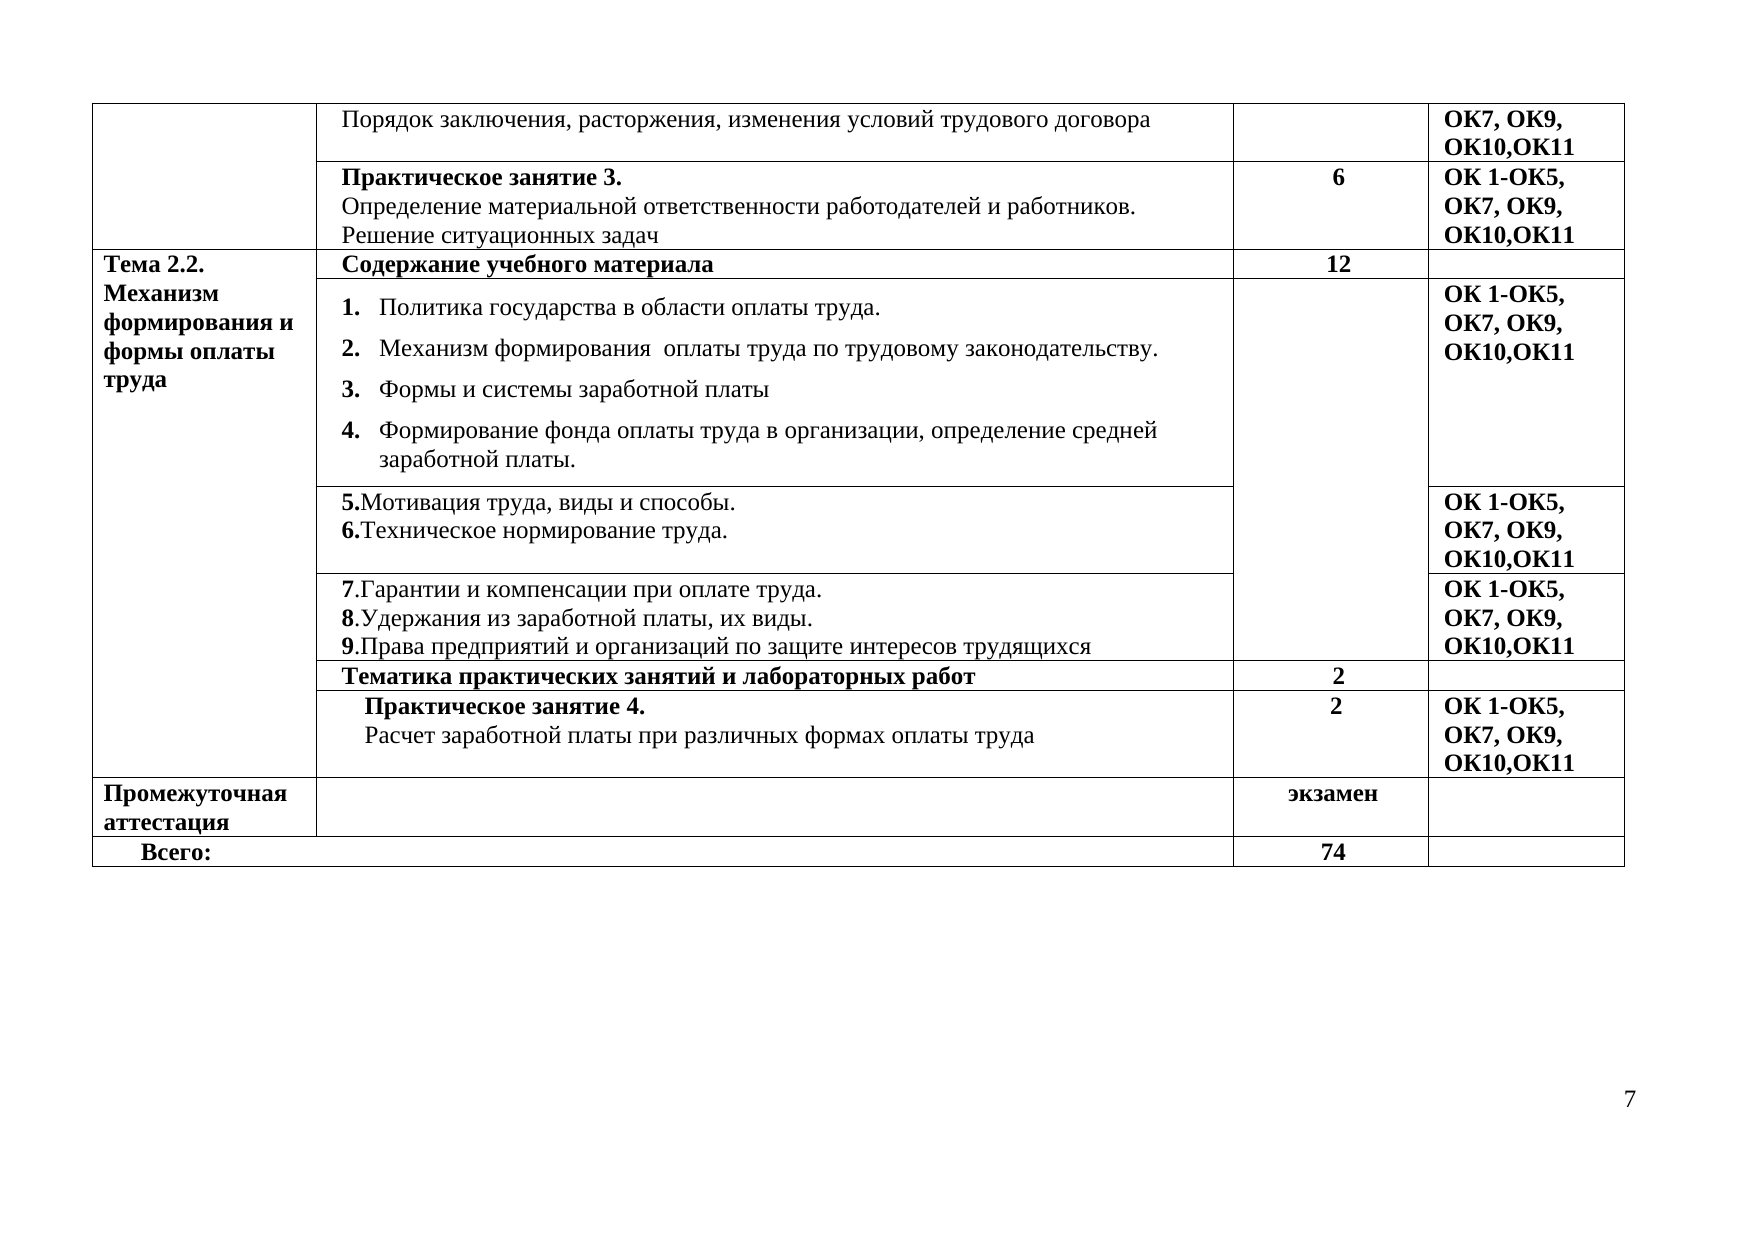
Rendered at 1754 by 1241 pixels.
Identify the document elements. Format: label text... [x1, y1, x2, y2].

table_cell 6 [1234, 162, 1428, 248]
table_cell 5.Мотивация труда, виды и способы. 6.Техническое нормирование труда. [317, 487, 1233, 573]
table_cell 2 [1234, 691, 1428, 777]
table_cell [317, 778, 1233, 836]
table_cell 6 [1234, 104, 1428, 161]
table_cell Практическое занятие 4. Расчет заработной платы при различных формах оплаты труда [317, 691, 1233, 777]
table_cell [1234, 279, 1428, 660]
table_cell 74 [1234, 837, 1428, 866]
table_cell [1429, 837, 1624, 866]
table_cell Тематика практических занятий и лабораторных работ [317, 661, 1233, 690]
table_cell Содержание учебного материала [317, 250, 1233, 278]
table_cell Промежуточная аттестация [93, 778, 316, 836]
table_cell Политика государства в области оплаты труда. Механизм формирования оплаты труда по трудовому законодательству. Формы и системы заработной платы Формирование фонда оплаты труда в организации, определение средней заработной платы. [317, 279, 1233, 486]
table_cell ОК 1-ОК5, ОК7, ОК9, ОК10,ОК11 [1429, 574, 1624, 660]
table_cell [317, 104, 1233, 161]
table_cell Практическое занятие 3. Определение материальной ответственности работодателей и работников. Решение ситуационных задач [317, 162, 1233, 248]
table_cell [1429, 250, 1624, 278]
table_cell 2 [1234, 661, 1428, 690]
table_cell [1429, 104, 1624, 161]
table_cell ОК 1-ОК5, ОК7, ОК9, ОК10,ОК11 [1429, 487, 1624, 573]
table_cell ОК 1-ОК5, ОК7, ОК9, ОК10,ОК11 [1429, 162, 1624, 248]
table_cell Тема 2.2. Механизм формирования и формы оплаты труда [93, 250, 316, 777]
table_cell [1429, 778, 1624, 836]
table_cell 7.Гарантии и компенсации при оплате труда. 8.Удержания из заработной платы, их виды. 9.Права предприятий и организаций по защите интересов трудящихся [317, 574, 1233, 660]
table_cell ОК 1-ОК5, ОК7, ОК9, ОК10,ОК11 [1429, 691, 1624, 777]
table_cell [1429, 661, 1624, 690]
table_cell ОК 1-ОК5, ОК7, ОК9, ОК10,ОК11 [1429, 279, 1624, 486]
table_cell 12 [1234, 250, 1428, 278]
table_cell экзамен [1234, 778, 1428, 836]
table_cell Всего: [93, 837, 1233, 866]
